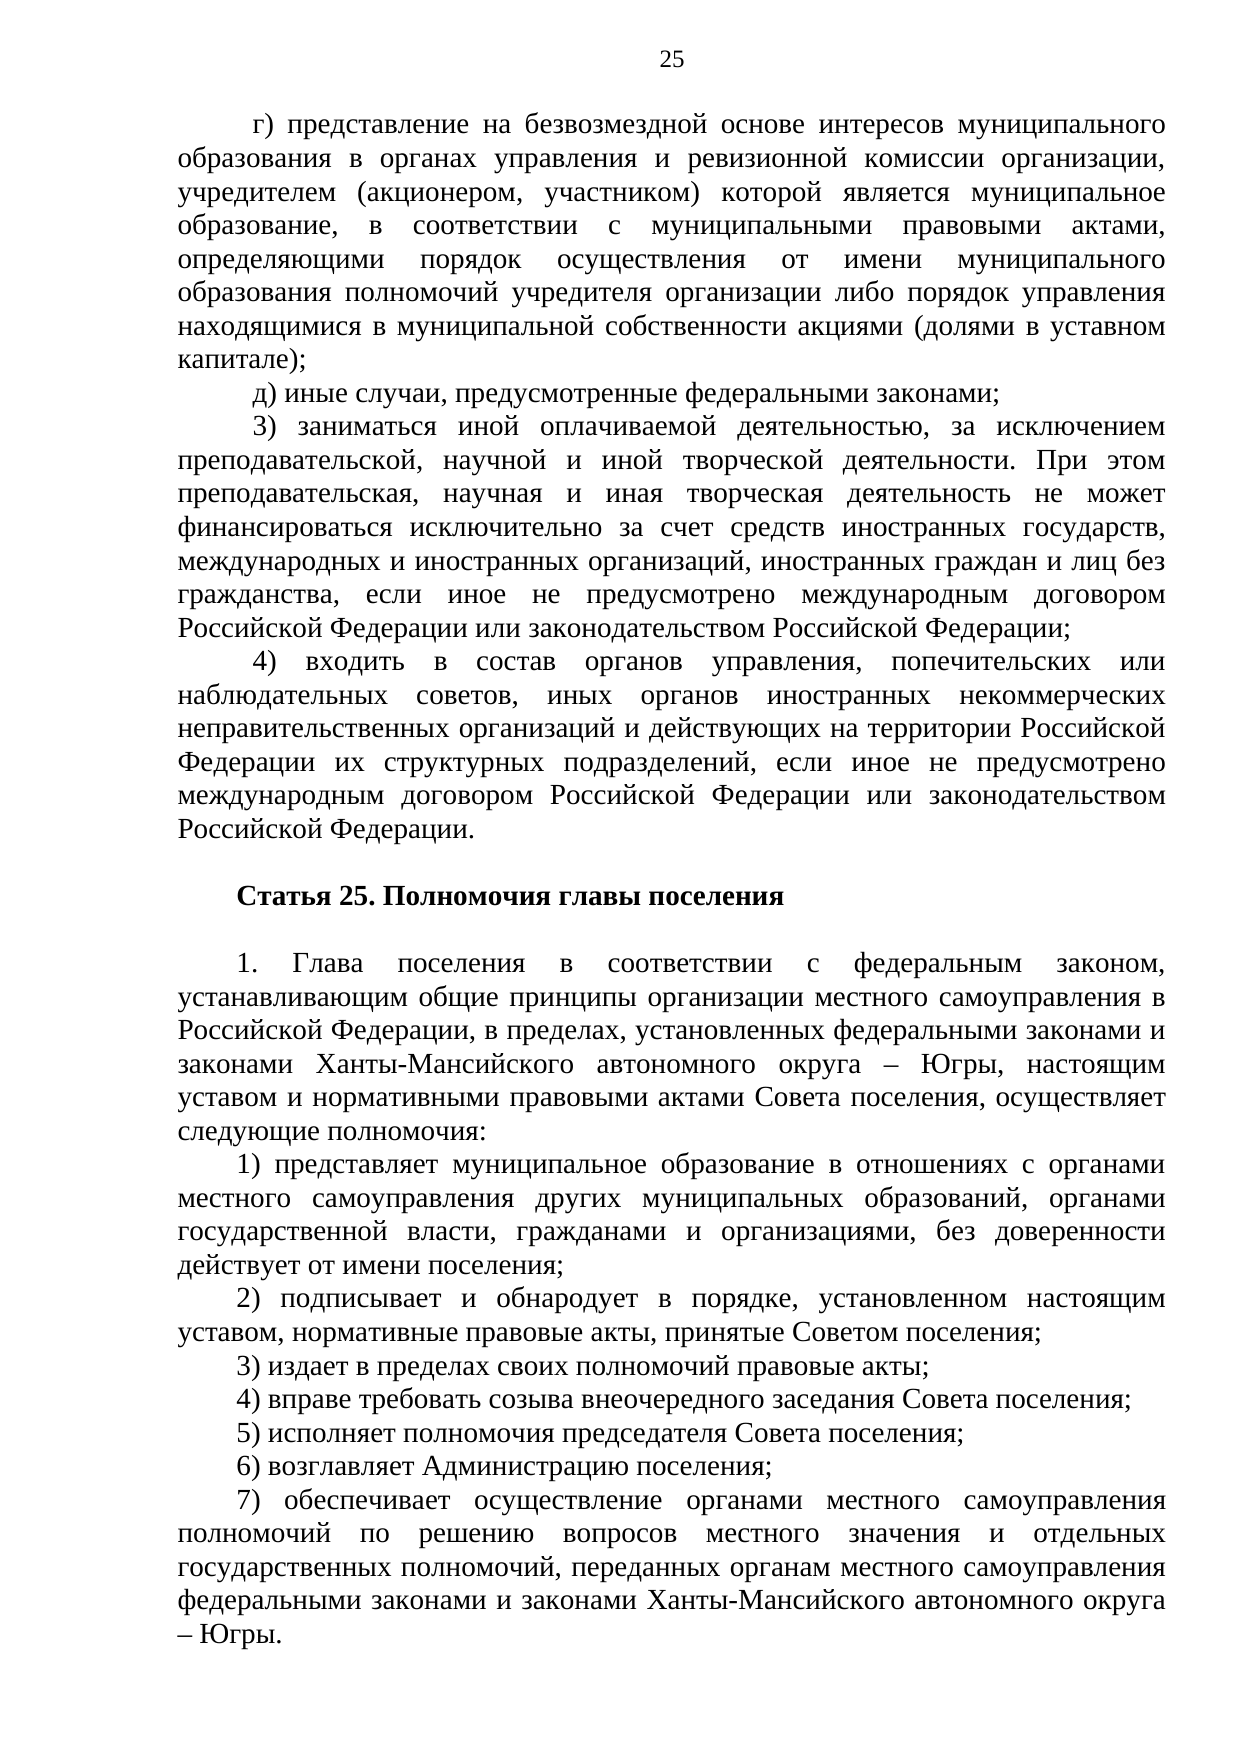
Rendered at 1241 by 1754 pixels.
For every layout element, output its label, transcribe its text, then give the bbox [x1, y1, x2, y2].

text 4) входить в состав органов управления, попечительских или наблюдательных советов, иных органов иностранных некоммерческих неправительственных организаций и действующих на территории Российской Федерации их структурных подразделений, если иное не предусмотрено международным договором Российской Федерации или законодательством Российской Федерации. [177, 643, 1167, 844]
text 5) исполняет полномочия председателя Совета поселения; [177, 1415, 1167, 1448]
text 6) возглавляет Администрацию поселения; [177, 1448, 1167, 1482]
text 2) подписывает и обнародует в порядке, установленном настоящим уставом, нормативные правовые акты, принятые Советом поселения; [177, 1281, 1167, 1348]
text 4) вправе требовать созыва внеочередного заседания Совета поселения; [177, 1381, 1167, 1415]
text г) представление на безвозмездной основе интересов муниципального образования в органах управления и ревизионной комиссии организации, учредителем (акционером, участником) которой является муниципальное образование, в соответствии с муниципальными правовыми актами, определяющими порядок осуществления от имени муниципального образования полномочий учредителя организации либо порядок управления находящимися в муниципальной собственности акциями (долями в уставном капитале); [177, 107, 1167, 375]
text д) иные случаи, предусмотренные федеральными законами; [177, 375, 1167, 408]
text 3) издает в пределах своих полномочий правовые акты; [177, 1348, 1167, 1381]
text 3) заниматься иной оплачиваемой деятельностью, за исключением преподавательской, научной и иной творческой деятельности. При этом преподавательская, научная и иная творческая деятельность не может финансироваться исключительно за счет средств иностранных государств, международных и иностранных организаций, иностранных граждан и лиц без гражданства, если иное не предусмотрено международным договором Российской Федерации или законодательством Российской Федерации; [177, 408, 1167, 643]
text 1) представляет муниципальное образование в отношениях с органами местного самоуправления других муниципальных образований, органами государственной власти, гражданами и организациями, без доверенности действует от имени поселения; [177, 1146, 1167, 1281]
text Статья 25. Полномочия главы поселения [177, 878, 1167, 912]
text 7) обеспечивает осуществление органами местного самоуправления полномочий по решению вопросов местного значения и отдельных государственных полномочий, переданных органам местного самоуправления федеральными законами и законами Ханты-Мансийского автономного округа – Югры. [177, 1482, 1167, 1649]
text 1. Глава поселения в соответствии с федеральным законом, устанавливающим общие принципы организации местного самоуправления в Российской Федерации, в пределах, установленных федеральными законами и законами Ханты-Мансийского автономного округа – Югры, настоящим уставом и нормативными правовыми актами Совета поселения, осуществляет следующие полномочия: [177, 945, 1167, 1146]
